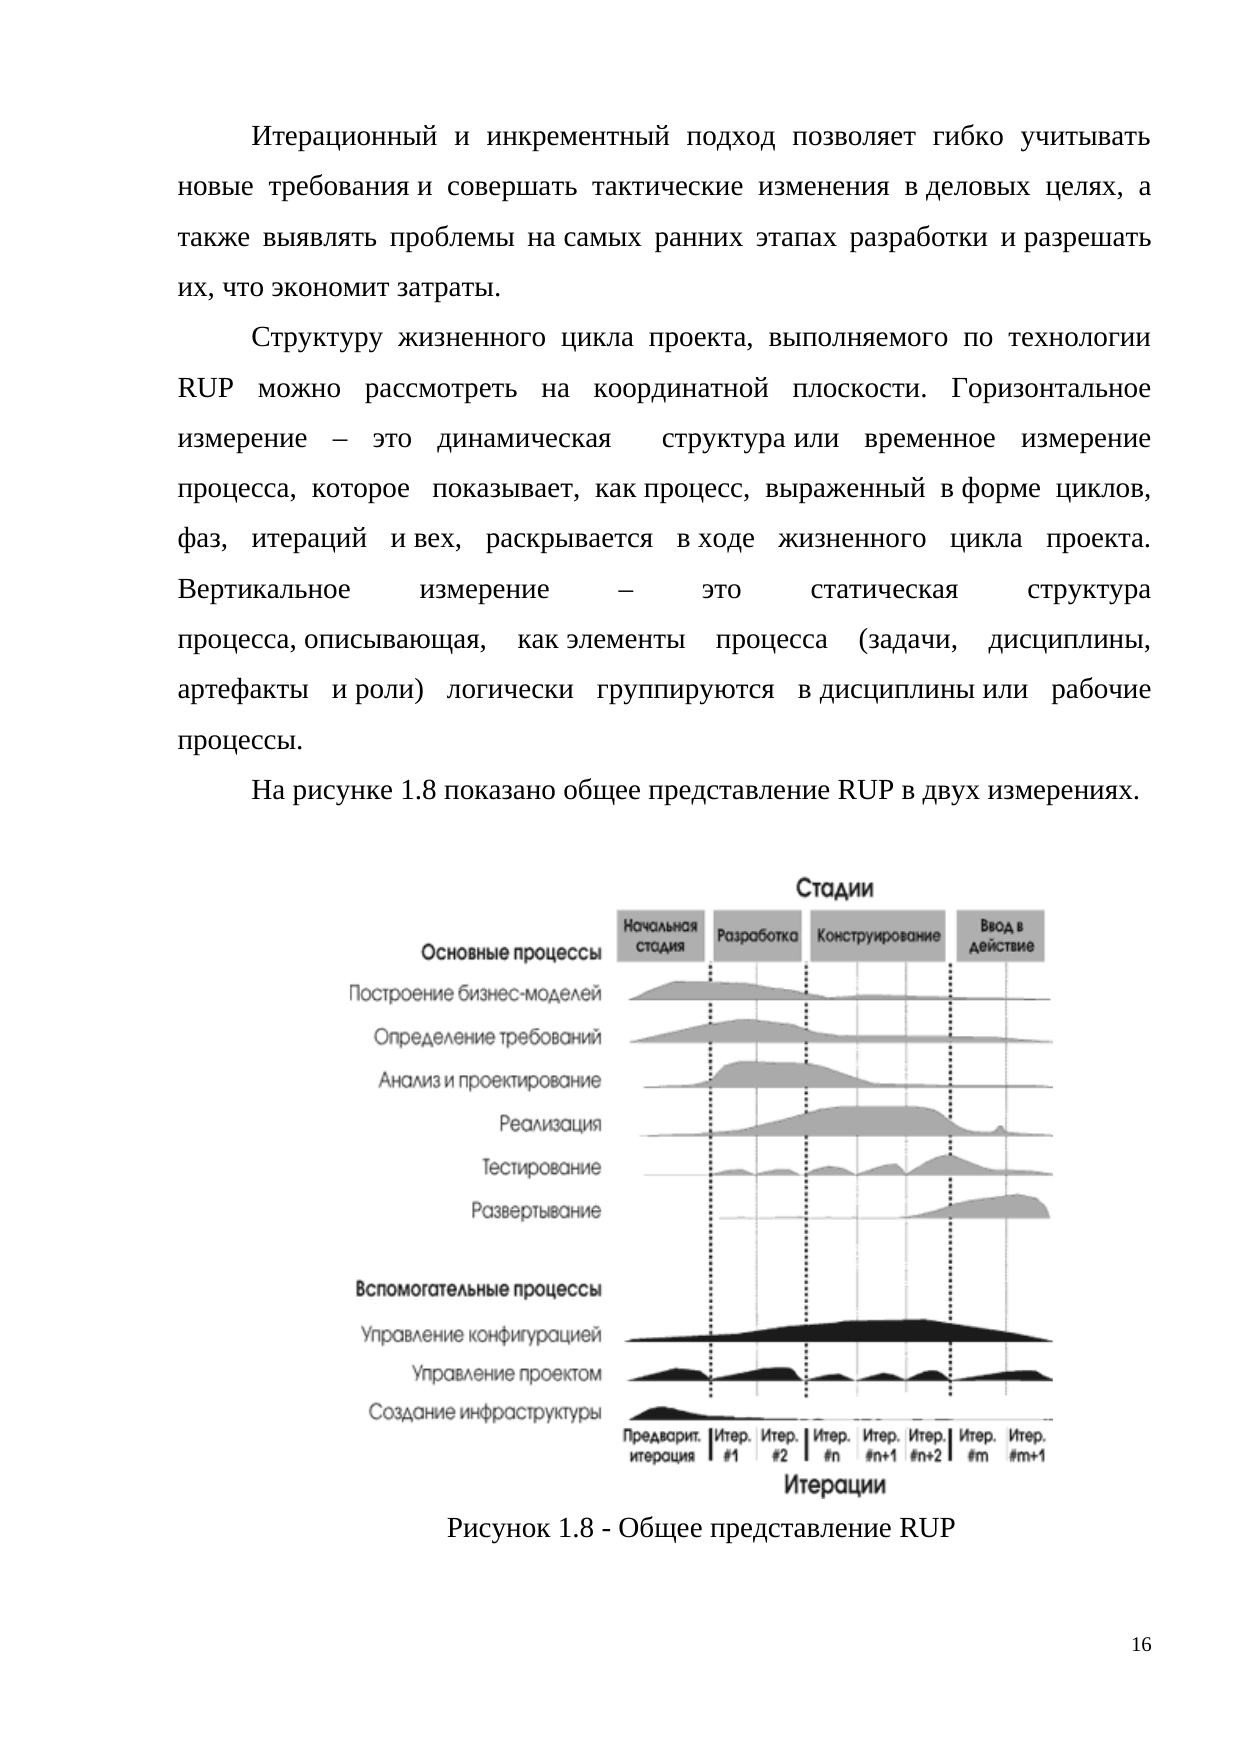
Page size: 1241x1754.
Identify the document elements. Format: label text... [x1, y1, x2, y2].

text Итерационный и инкрементный подход позволяет гибко учитывать новые требования и совершать тактические изменения в деловых целях, а также выявлять проблемы на самых ранних этапах разработки и разрешать их, что экономит затраты. [177, 118, 1152, 303]
text На рисунке 1.8 показано общее представление RUP в двух измерениях. [177, 772, 1152, 806]
picture [349, 872, 1053, 1499]
text Структуру жизненного цикла проекта, выполняемого по технологии RUP можно рассмотреть на координатной плоскости. Горизонтальное измерение – это динамическая структура или временное измерение процесса, которое показывает, как процесс, выраженный в форме циклов, фаз, итераций и вех, раскрывается в ходе жизненного цикла проекта. Вертикальное измерение – это статическая структура процесса, описывающая, как элементы процесса (задачи, дисциплины, артефакты и роли) логически группируются в дисциплины или рабочие процессы. [177, 319, 1152, 755]
text Рисунок 1.8 - Общее представление RUP [177, 1510, 1152, 1544]
